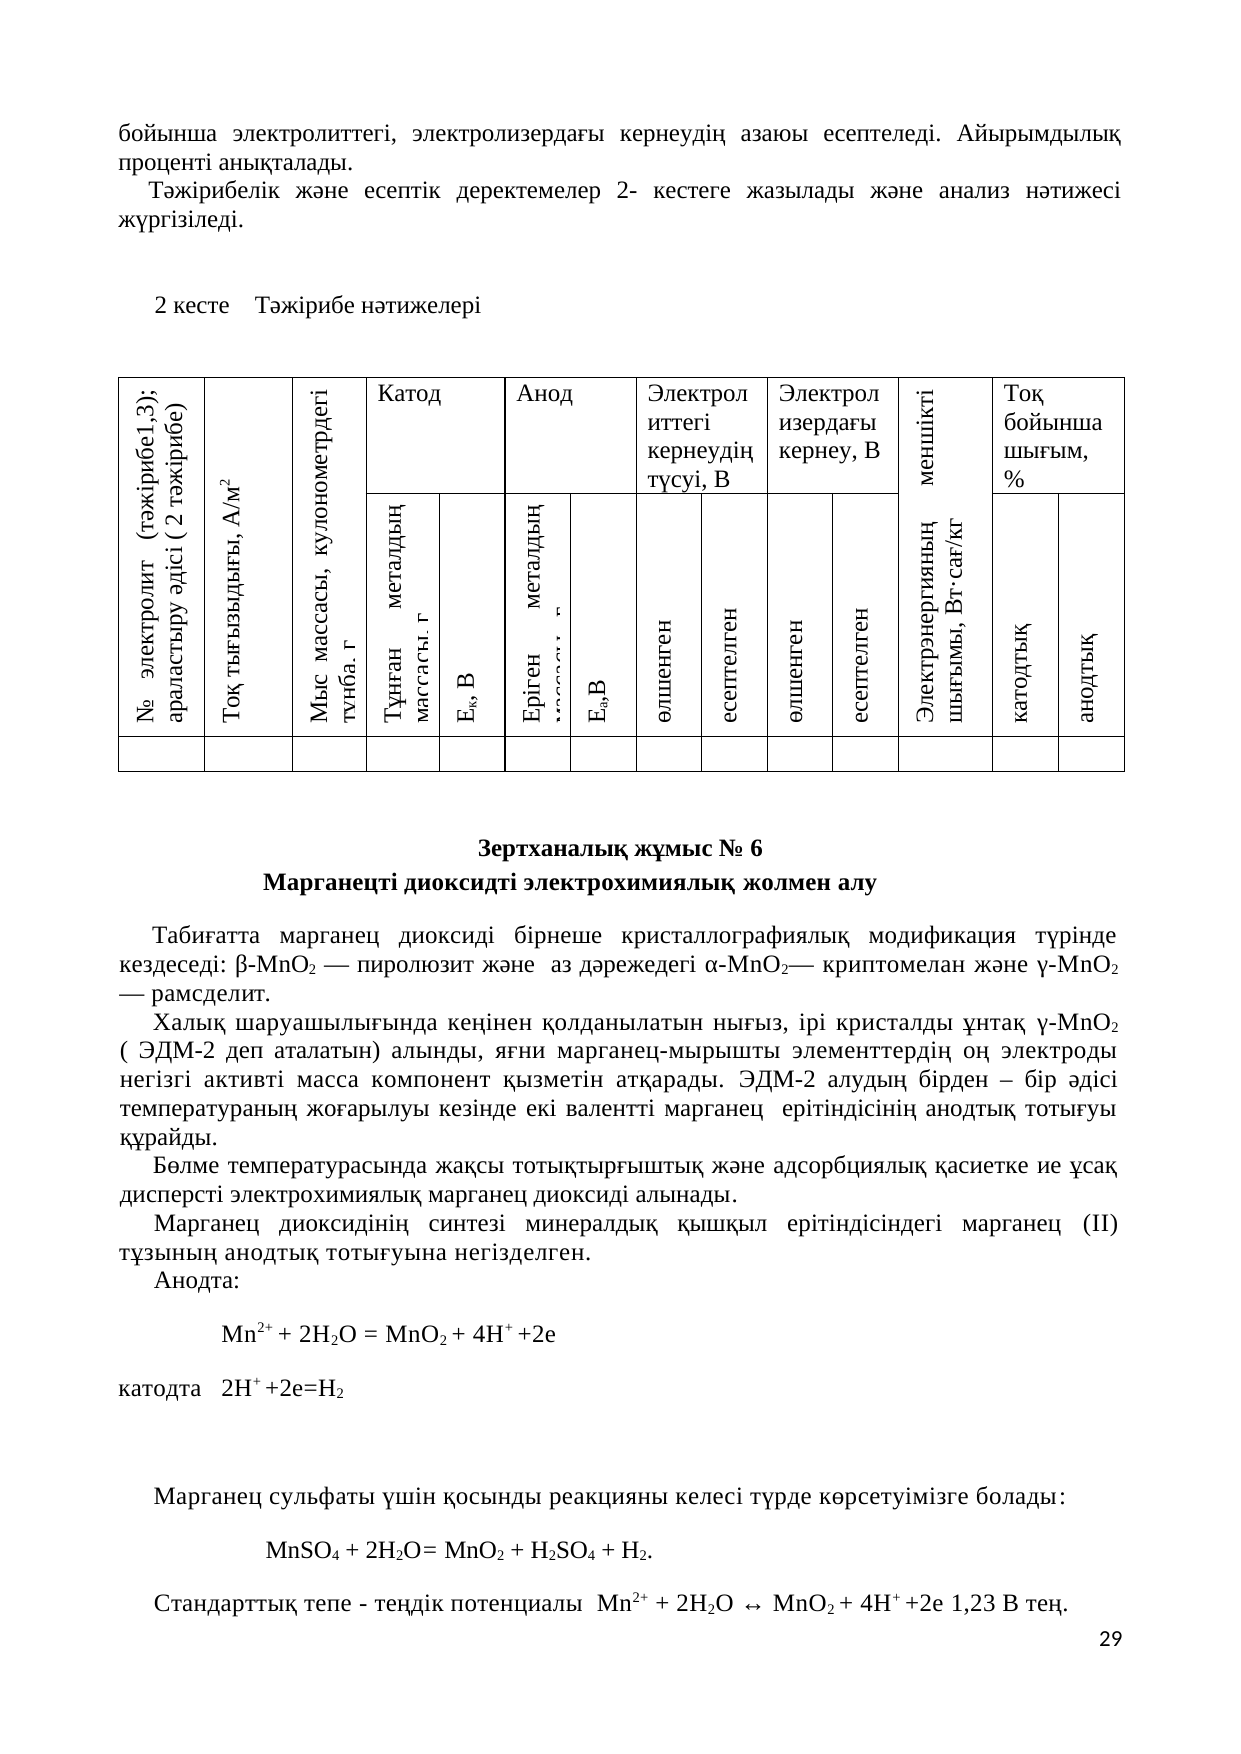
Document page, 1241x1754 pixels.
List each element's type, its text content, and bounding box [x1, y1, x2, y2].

table_cell [899, 737, 992, 771]
table_header Тоқ тығызыдығы, А/м2 [205, 378, 292, 736]
text Анодта: [119, 1265, 1118, 1294]
text Табиғатта марганец диоксиді бірнеше кристаллографиялық модификация түрінде кездеседі: β-МnО2 — пиролюзит және аз дәрежедегі α-МnO2— криптомелан және γ-МnO2 — рамсделит. [119, 920, 1118, 1007]
table_cell [119, 737, 204, 771]
table_cell Ек, В [440, 494, 504, 736]
text катодта 2H+ +2e=H2 [118, 1373, 1122, 1402]
table_cell [293, 737, 366, 771]
table_header Электролиттегі кернеудің түсуі, В [637, 378, 767, 493]
table_header Электролизердағы кернеу, В [768, 378, 898, 493]
text Халық шаруашылығында кеңінен қолданылатын нығыз, ірі кристалды ұнтақ γ-МnO2 ( ЭДМ-2 деп аталатын) алынды, яғни марганец-мырышты элементтердің оң электроды негізгі активті масса компонент қызметін атқарады. ЭДМ-2 алудың бірден – бір әдісі температураның жоғарылуы кезінде екі валентті марганец ерітіндісінің анодтық тотығуы құрайды. [119, 1007, 1118, 1150]
text Стандарттық тепе - теңдік потенциалы Mn2+ + 2Н2О ↔ MnO2 + 4H+ +2e 1,23 В тең. [119, 1588, 1118, 1617]
table_cell [205, 737, 292, 771]
table_cell Тұнған металдың массасы, г [367, 494, 439, 736]
table_header Мыс массасы, кулонометрдегі тұнба, г [293, 378, 366, 736]
table_cell [702, 737, 767, 771]
table_header Тоқ бойынша шығым, % [993, 378, 1124, 493]
text Тәжірибелік және есептік деректемелер 2- кестеге жазылады және анализ нәтижесі жүргізіледі. [118, 176, 1122, 233]
table_header Катод [367, 378, 504, 493]
table_cell [506, 737, 570, 771]
table_cell есептелген [702, 494, 767, 736]
text Марганец сульфаты үшін қосынды реакцияны келесі түрде көрсетуімізге болады: [121, 1481, 1118, 1509]
table_cell Еріген металдың массасы , г [506, 494, 570, 736]
table_cell [637, 737, 701, 771]
text Бөлме температурасында жақсы тотықтырғыштық және адсорбциялық қасиетке ие ұсақ дисперсті электрохимиялық марганец диоксиді алынады. [119, 1150, 1118, 1208]
text Зертханалық жұмыс № 6 [118, 833, 1122, 862]
table_header Анод [506, 378, 636, 493]
table_cell [571, 737, 636, 771]
text Марганец диоксидінің синтезі минералдық қышқыл ерітіндісіндегі марганец (II) тұзының анодтық тотығуына негізделген. [119, 1208, 1118, 1265]
table_cell [1059, 737, 1124, 771]
table_cell анодтық [1059, 494, 1124, 736]
table_cell өлшенген [768, 494, 832, 736]
table_header Электрэнергияның меншікті шығымы, Вт·сағ/кг [899, 378, 992, 736]
table_cell катодтық [993, 494, 1058, 736]
table_cell Еа,В [571, 494, 636, 736]
table_cell [768, 737, 832, 771]
table_cell [440, 737, 504, 771]
table_header № электролит (тәжірибе1,3); араластыру әдісі ( 2 тәжірибе) [119, 378, 204, 736]
text MnSO4 + 2H2O= MnO2 + H2SO4 + Н2. [265, 1535, 1122, 1563]
table_cell [833, 737, 898, 771]
text 2 кесте Тәжірибе нәтижелері [118, 291, 1122, 319]
table_cell өлшенген [637, 494, 701, 736]
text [118, 118, 1122, 176]
text Mn2+ + 2H2O = MnO2 + 4H+ +2e [119, 1319, 1118, 1348]
table_cell [367, 737, 439, 771]
text Марганецті диоксидті электрохимиялық жолмен алу [119, 867, 937, 895]
table_cell [993, 737, 1058, 771]
table_cell есептелген [833, 494, 898, 736]
